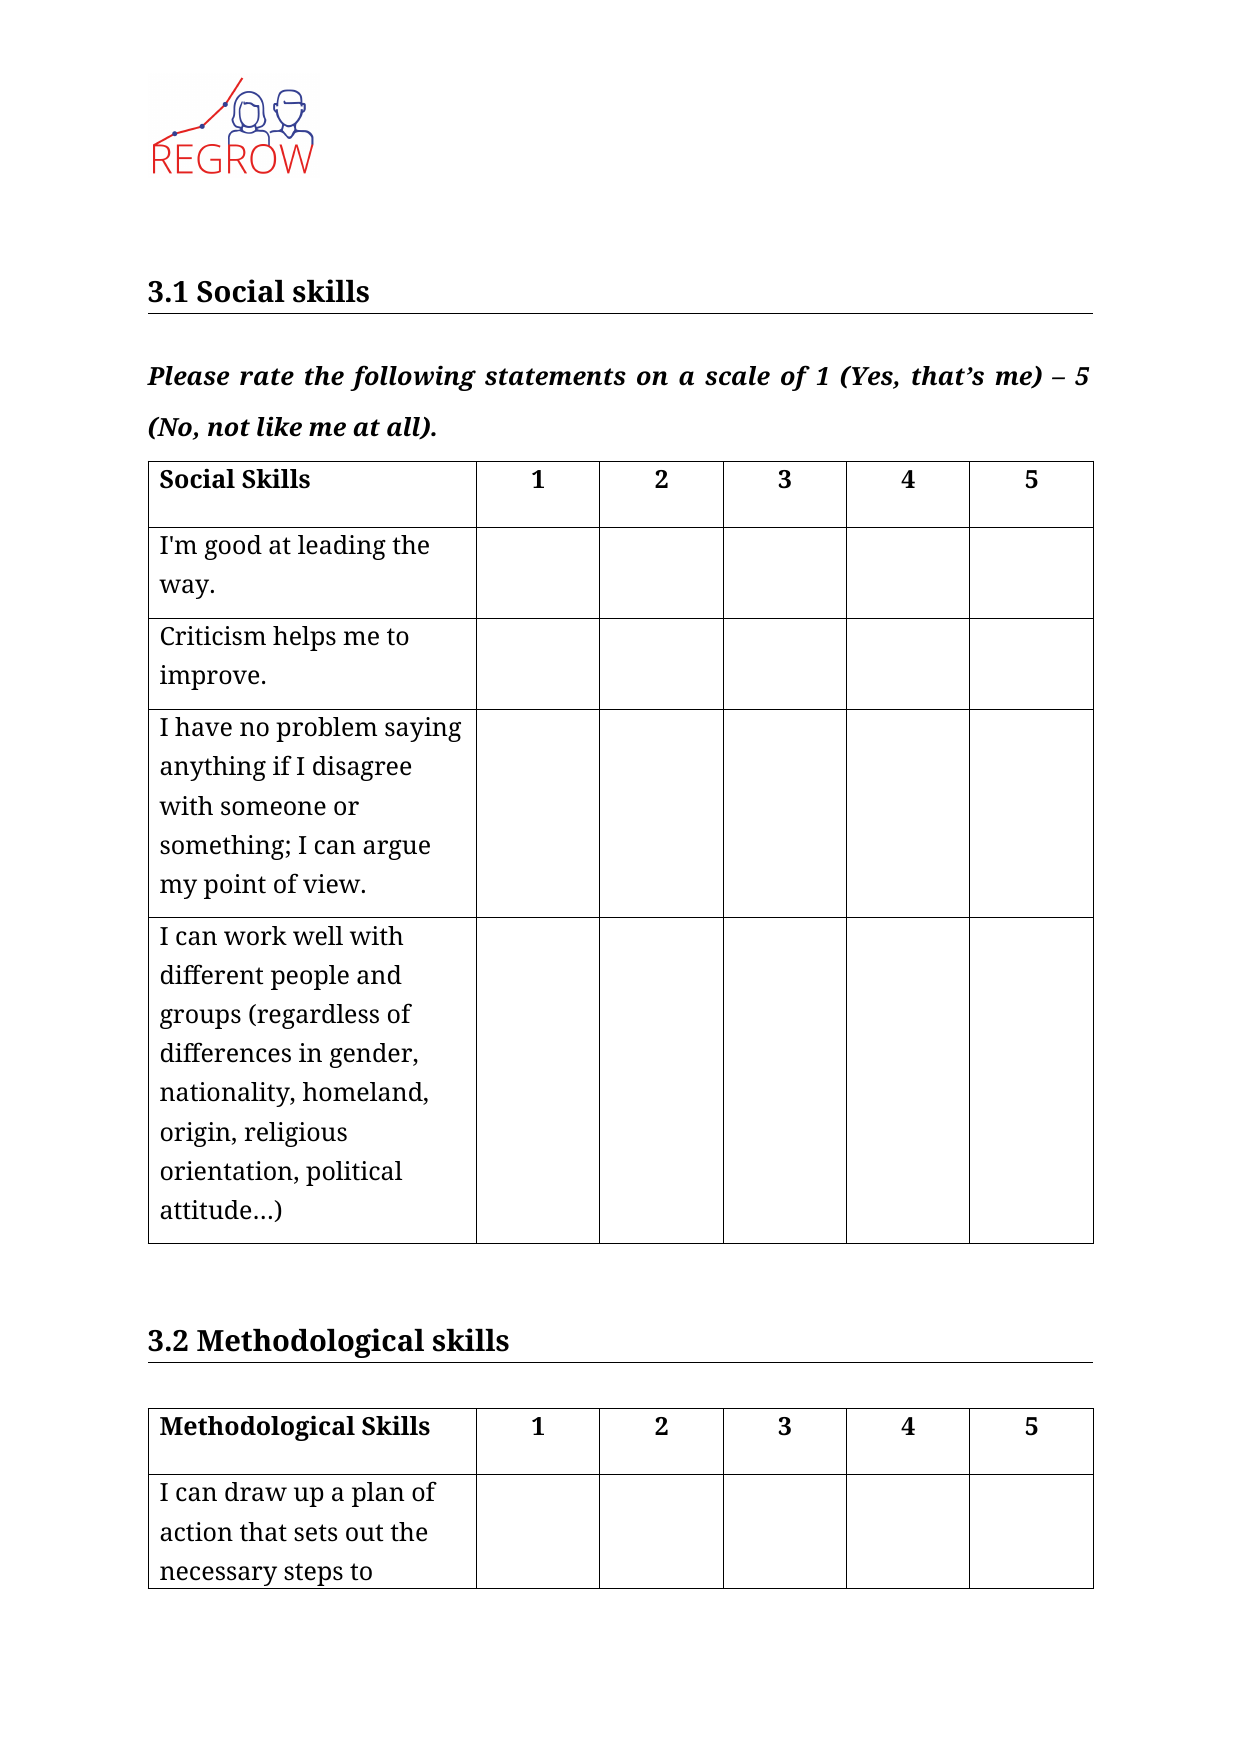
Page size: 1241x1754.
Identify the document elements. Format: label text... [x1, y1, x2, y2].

picture [147, 73, 320, 178]
table_cell [600, 710, 723, 917]
table_cell [477, 1475, 599, 1587]
table_cell [724, 1475, 846, 1587]
table_header 4 [847, 1409, 969, 1474]
table_header Methodological Skills [149, 1409, 476, 1474]
table_cell [970, 710, 1093, 917]
table_header 5 [970, 1409, 1093, 1474]
table_cell [970, 619, 1093, 709]
table_cell [847, 1475, 969, 1587]
table_cell [724, 528, 846, 618]
table_cell [724, 710, 846, 917]
subtitle 3.1 Social skills [148, 271, 1093, 313]
table_header 3 [724, 462, 846, 527]
table_cell I can draw up a plan of action that sets out the necessary steps to achieve my objectives. [149, 1475, 476, 1587]
table_cell [847, 918, 969, 1243]
table_cell [600, 528, 723, 618]
table_cell [847, 528, 969, 618]
table_header 4 [847, 462, 969, 527]
table_cell [477, 528, 599, 618]
table_header 2 [600, 1409, 723, 1474]
table_cell [600, 619, 723, 709]
subtitle 3.2 Methodological skills [148, 1320, 1093, 1362]
table_header 3 [724, 1409, 846, 1474]
table_cell [600, 1475, 723, 1587]
table_cell [724, 619, 846, 709]
table_header 1 [477, 1409, 599, 1474]
table_cell I have no problem saying anything if I disagree with someone or something; I can argue my point of view. [149, 710, 476, 917]
table_cell [477, 918, 599, 1243]
table_cell [600, 918, 723, 1243]
table_cell I can work well with different people and groups (regardless of differences in gender, nationality, homeland, origin, religious orientation, political attitude…) [149, 918, 476, 1243]
table_cell [847, 619, 969, 709]
table_cell [970, 1475, 1093, 1587]
table_cell [477, 710, 599, 917]
table_header 1 [477, 462, 599, 527]
table_cell [724, 918, 846, 1243]
table_cell Criticism helps me to improve. [149, 619, 476, 709]
table_header 2 [600, 462, 723, 527]
text Please rate the following statements on a scale of 1 (Yes, that’s me) – 5 (No, not like me at all). [148, 358, 1093, 444]
table_cell [970, 528, 1093, 618]
table_header 5 [970, 462, 1093, 527]
table_cell [477, 619, 599, 709]
table_cell I'm good at leading the way. [149, 528, 476, 618]
table_cell [847, 710, 969, 917]
table_cell [970, 918, 1093, 1243]
table_header Social Skills [149, 462, 476, 527]
